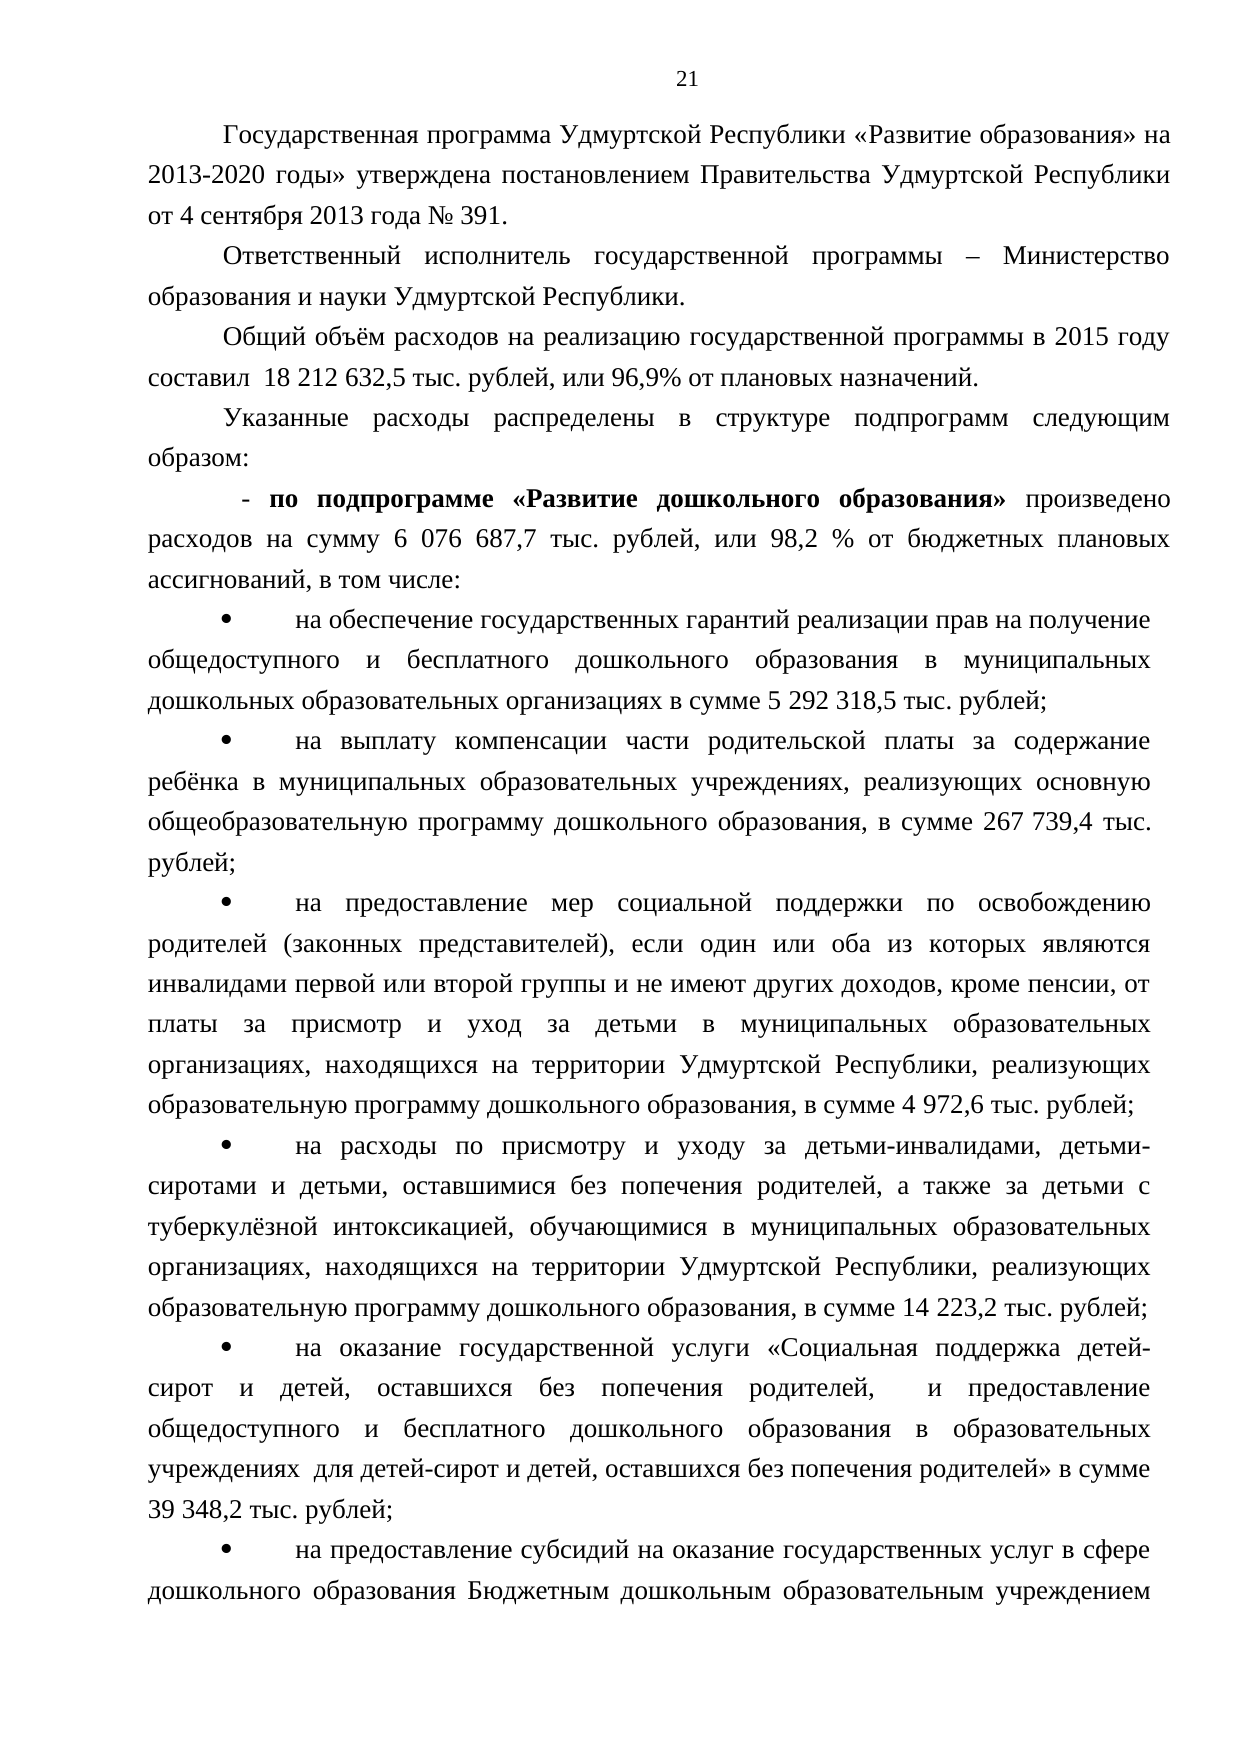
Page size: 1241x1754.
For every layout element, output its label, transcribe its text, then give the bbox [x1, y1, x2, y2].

text Ответственный исполнитель государственной программы – Министерство образования и науки Удмуртской Республики. [148, 239, 1171, 311]
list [148, 1533, 1152, 1605]
text - по подпрограмме «Развитие дошкольного образования» произведено расходов на сумму 6 076 687,7 тыс. рублей, или 98,2 % от бюджетных плановых ассигнований, в том числе: [148, 482, 1171, 594]
text Указанные расходы распределены в структуре подпрограмм следующим образом: [148, 401, 1171, 473]
list на выплату компенсации части родительской платы за содержание ребёнка в муниципальных образовательных учреждениях, реализующих основную общеобразовательную программу дошкольного образования, в сумме 267 739,4 тыс. рублей; [148, 724, 1152, 877]
list на оказание государственной услуги «Социальная поддержка детей-сирот и детей, оставшихся без попечения родителей, и предоставление общедоступного и бесплатного дошкольного образования в образовательных учреждениях для детей-сирот и детей, оставшихся без попечения родителей» в сумме 39 348,2 тыс. рублей; [148, 1331, 1152, 1524]
list на расходы по присмотру и уходу за детьми-инвалидами, детьми-сиротами и детьми, оставшимися без попечения родителей, а также за детьми с туберкулёзной интоксикацией, обучающимися в муниципальных образовательных организациях, находящихся на территории Удмуртской Республики, реализующих образовательную программу дошкольного образования, в сумме 14 223,2 тыс. рублей; [148, 1129, 1152, 1322]
text Общий объём расходов на реализацию государственной программы в 2015 году составил 18 212 632,5 тыс. рублей, или 96,9% от плановых назначений. [148, 320, 1171, 392]
list на предоставление мер социальной поддержки по освобождению родителей (законных представителей), если один или оба из которых являются инвалидами первой или второй группы и не имеют других доходов, кроме пенсии, от платы за присмотр и уход за детьми в муниципальных образовательных организациях, находящихся на территории Удмуртской Республики, реализующих образовательную программу дошкольного образования, в сумме 4 972,6 тыс. рублей; [148, 886, 1152, 1119]
list на обеспечение государственных гарантий реализации прав на получение общедоступного и бесплатного дошкольного образования в муниципальных дошкольных образовательных организациях в сумме 5 292 318,5 тыс. рублей; [148, 603, 1152, 715]
text Государственная программа Удмуртской Республики «Развитие образования» на 2013-2020 годы» утверждена постановлением Правительства Удмуртской Республики от 4 сентября 2013 года № 391. [148, 118, 1171, 230]
